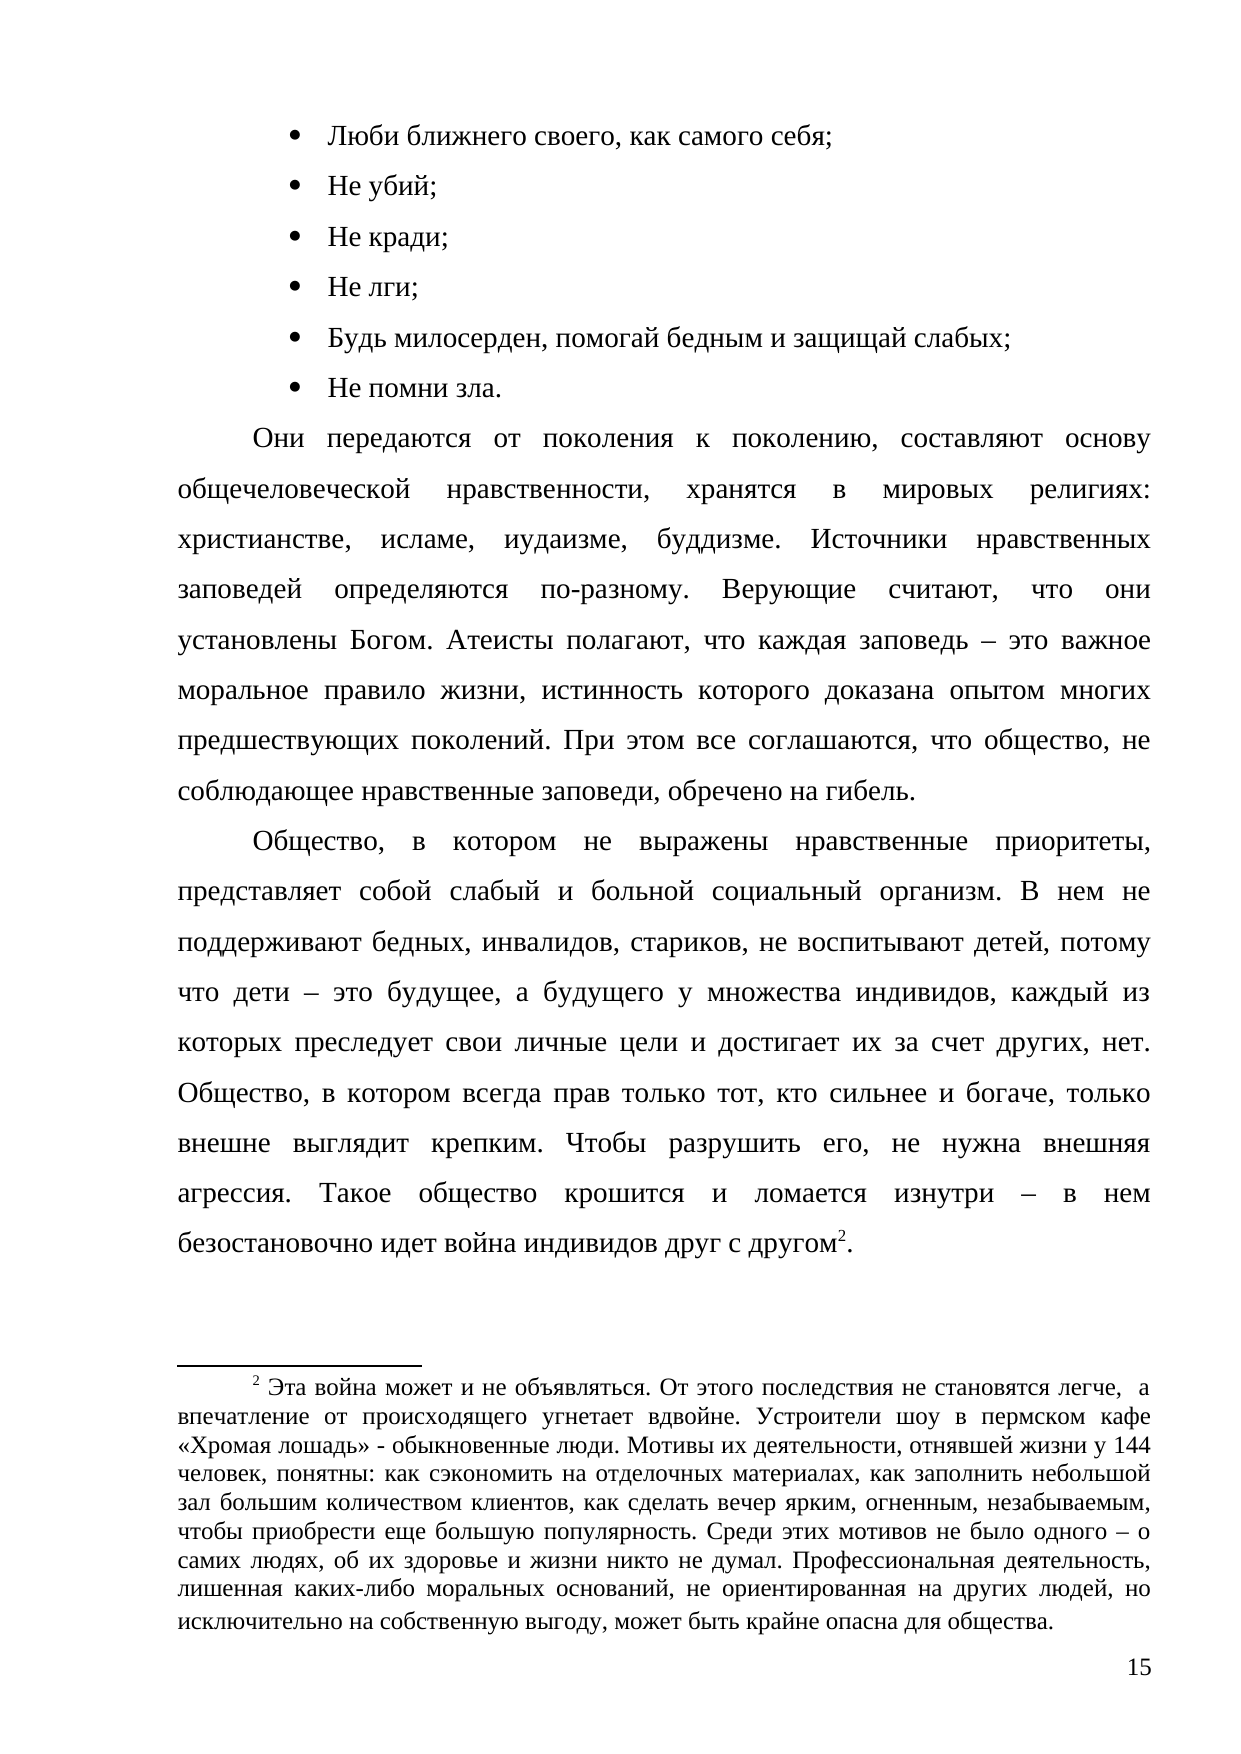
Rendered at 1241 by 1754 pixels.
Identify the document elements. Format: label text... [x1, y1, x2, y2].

list Будь милосерден, помогай бедным и защищай слабых; [290, 320, 1152, 353]
list Не помни зла. [290, 370, 1152, 404]
list Не кради; [290, 219, 1152, 253]
list Люби ближнего своего, как самого себя; [290, 118, 1152, 152]
text Они передаются от поколения к поколению, составляют основу общечеловеческой нравственности, хранятся в мировых религиях: христианстве, исламе, иудаизме, буддизме. Источники нравственных заповедей определяются по-разному. Верующие считают, что они установлены Богом. Атеисты полагают, что каждая заповедь – это важное моральное правило жизни, истинность которого доказана опытом многих предшествующих поколений. При этом все соглашаются, что общество, не соблюдающее нравственные заповеди, обречено на гибель. [177, 421, 1152, 806]
list Не лги; [290, 269, 1152, 303]
text Общество, в котором не выражены нравственные приоритеты, представляет собой слабый и больной социальный организм. В нем не поддерживают бедных, инвалидов, стариков, не воспитывают детей, потому что дети – это будущее, а будущего у множества индивидов, каждый из которых преследует свои личные цели и достигает их за счет других, нет. Общество, в котором всегда прав только тот, кто сильнее и богаче, только внешне выглядит крепким. Чтобы разрушить его, не нужна внешняя агрессия. Такое общество крошится и ломается изнутри – в нем безостановочно идет война индивидов друг с другом. [177, 823, 1152, 1259]
list Не убий; [290, 168, 1152, 202]
